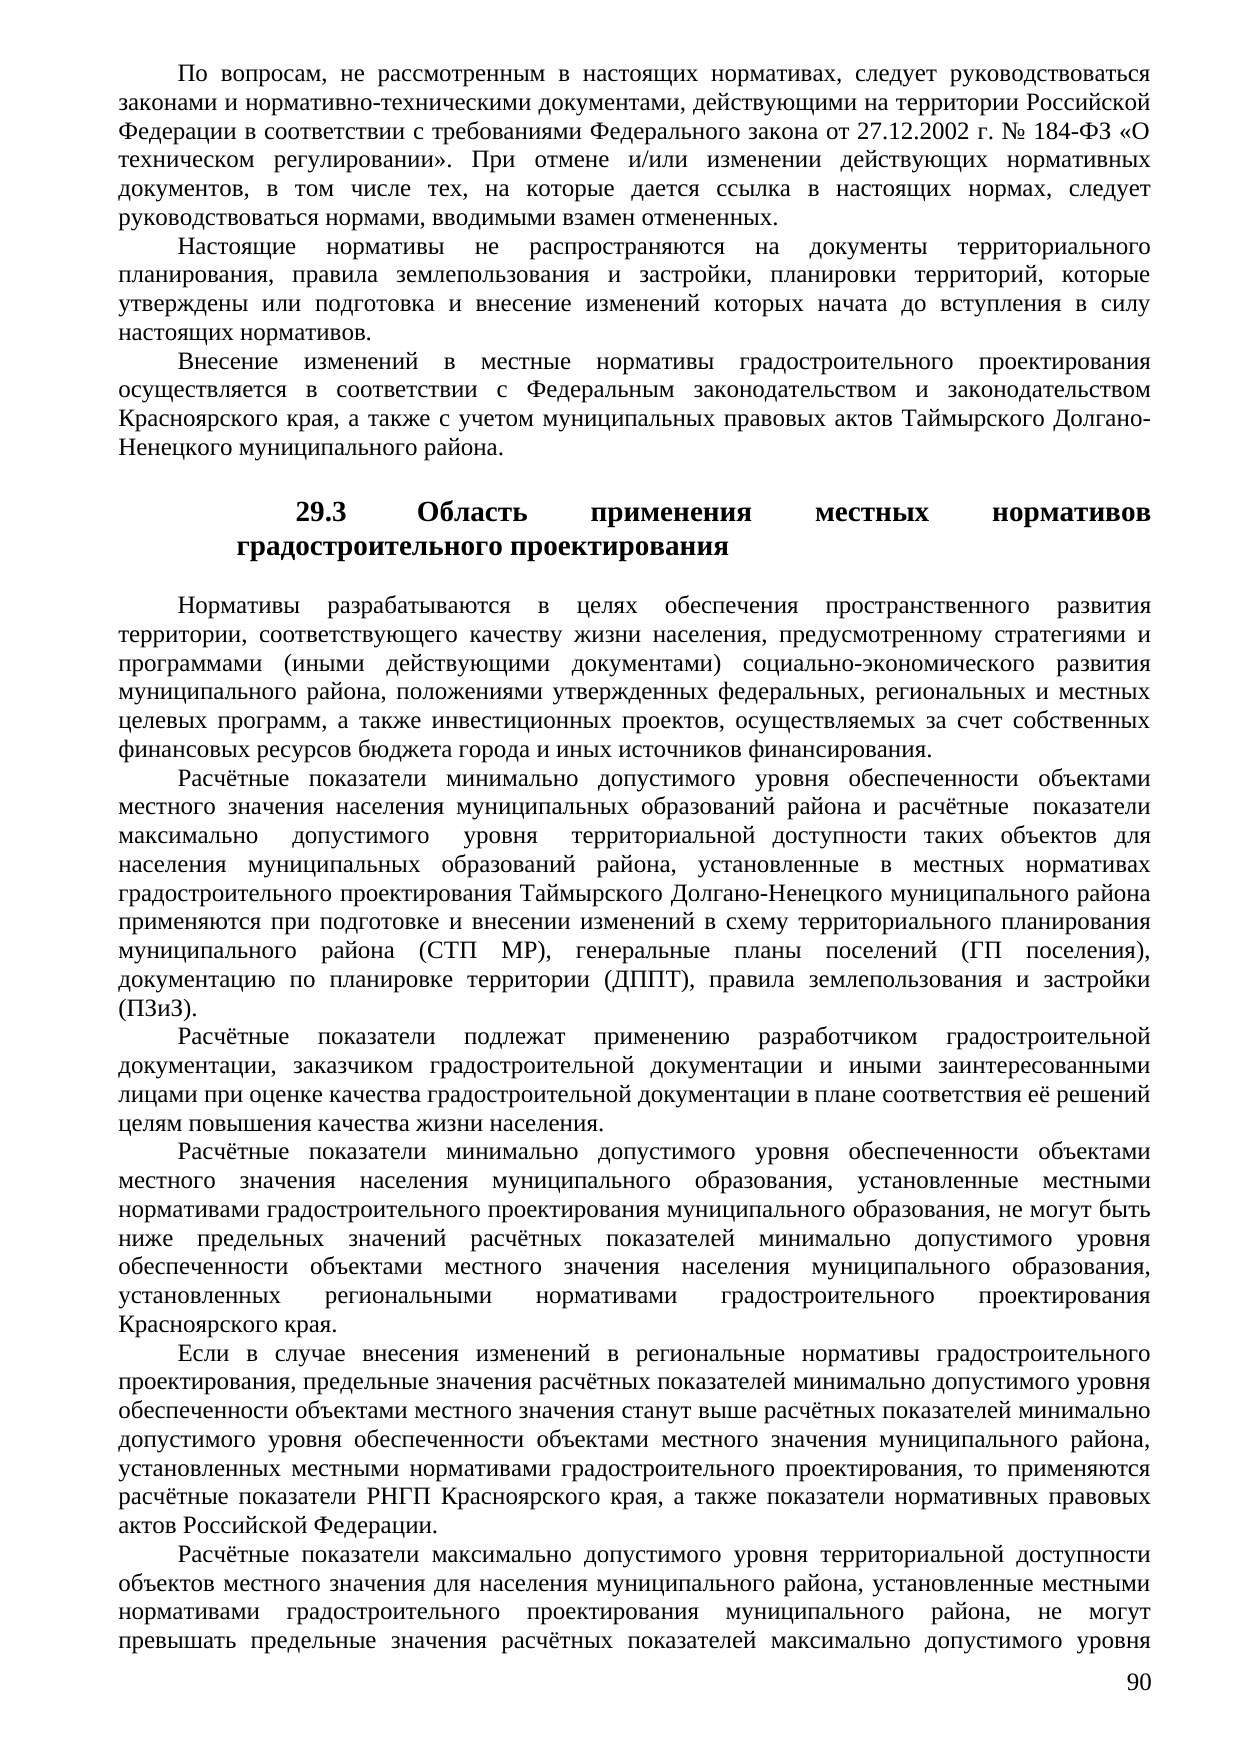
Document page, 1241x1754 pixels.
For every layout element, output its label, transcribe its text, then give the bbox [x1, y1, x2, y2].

text Расчётные показатели подлежат применению разработчиком градостроительной документации, заказчиком градостроительной документации и иными заинтересованными лицами при оценке качества градостроительной документации в плане соответствия её решений целям повышения качества жизни населения. [118, 1021, 1152, 1136]
text Настоящие нормативы не распространяются на документы территориального планирования, правила землепользования и застройки, планировки территорий, которые утверждены или подготовка и внесение изменений которых начата до вступления в силу настоящих нормативов. [118, 231, 1152, 346]
text Расчётные показатели минимально допустимого уровня обеспеченности объектами местного значения населения муниципальных образований района и расчётные показатели максимально допустимого уровня территориальной доступности таких объектов для населения муниципальных образований района, установленные в местных нормативах градостроительного проектирования Таймырского Долгано-Ненецкого муниципального района применяются при подготовке и внесении изменений в схему территориального планирования муниципального района (СТП МР), генеральные планы поселений (ГП поселения), документацию по планировке территории (ДППТ), правила землепользования и застройки (ПЗиЗ). [118, 763, 1152, 1021]
text Если в случае внесения изменений в региональные нормативы градостроительного проектирования, предельные значения расчётных показателей минимально допустимого уровня обеспеченности объектами местного значения станут выше расчётных показателей минимально допустимого уровня обеспеченности объектами местного значения муниципального района, установленных местными нормативами градостроительного проектирования, то применяются расчётные показатели РНГП Красноярского края, а также показатели нормативных правовых актов Российской Федерации. [118, 1338, 1152, 1539]
text Нормативы разрабатываются в целях обеспечения пространственного развития территории, соответствующего качеству жизни населения, предусмотренному стратегиями и программами (иными действующими документами) социально-экономического развития муниципального района, положениями утвержденных федеральных, региональных и местных целевых программ, а также инвестиционных проектов, осуществляемых за счет собственных финансовых ресурсов бюджета города и иных источников финансирования. [118, 590, 1152, 763]
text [118, 1539, 1152, 1654]
subtitle Область применения местных нормативов градостроительного проектирования [236, 494, 1152, 561]
text Расчётные показатели минимально допустимого уровня обеспеченности объектами местного значения населения муниципального образования, установленные местными нормативами градостроительного проектирования муниципального образования, не могут быть ниже предельных значений расчётных показателей минимально допустимого уровня обеспеченности объектами местного значения населения муниципального образования, установленных региональными нормативами градостроительного проектирования Красноярского края. [118, 1136, 1152, 1338]
text По вопросам, не рассмотренным в настоящих нормативах, следует руководствоваться законами и нормативно-техническими документами, действующими на территории Российской Федерации в соответствии с требованиями Федерального закона от 27.12.2002 г. № 184-ФЗ «О техническом регулировании». При отмене и/или изменении действующих нормативных документов, в том числе тех, на которые дается ссылка в настоящих нормах, следует руководствоваться нормами, вводимыми взамен отмененных. [118, 58, 1152, 231]
text Внесение изменений в местные нормативы градостроительного проектирования осуществляется в соответствии с Федеральным законодательством и законодательством Красноярского края, а также с учетом муниципальных правовых актов Таймырского Долгано-Ненецкого муниципального района. [118, 346, 1152, 461]
